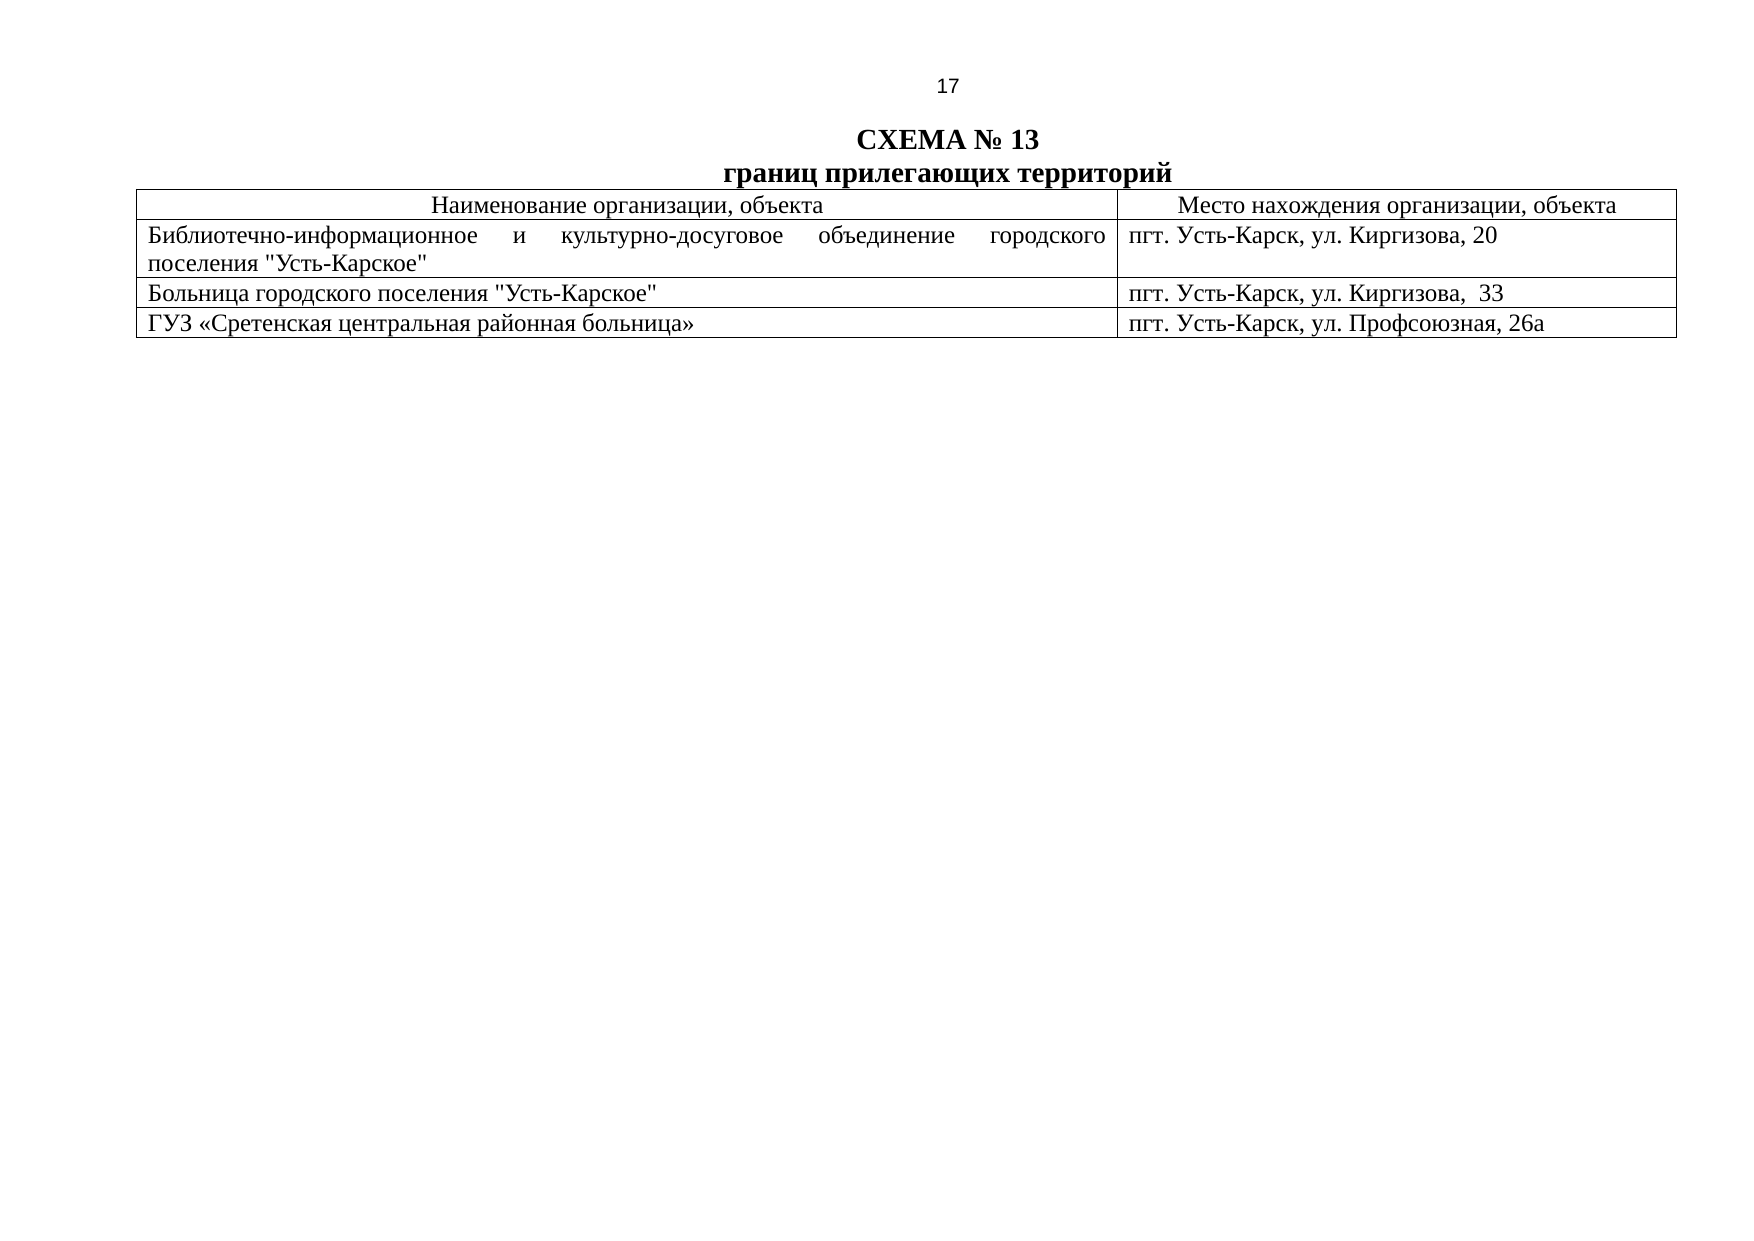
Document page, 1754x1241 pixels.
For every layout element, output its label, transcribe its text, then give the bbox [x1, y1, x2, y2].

title СХЕМА № 13 [148, 122, 1689, 155]
table_cell ГУЗ «Сретенская центральная районная больница» [137, 308, 1117, 337]
table_header Наименование организации, объекта [137, 190, 1117, 219]
title границ прилегающих территорий [148, 155, 1689, 189]
table_cell Библиотечно-информационное и культурно-досуговое объединение городского поселения "Усть-Карское" [137, 220, 1117, 277]
table_header Место нахождения организации, объекта [1118, 190, 1676, 219]
table_cell пгт. Усть-Карск, ул. Киргизова, 33 [1118, 278, 1676, 307]
table_cell пгт. Усть-Карск, ул. Киргизова, 20 [1118, 220, 1676, 277]
table_cell Больница городского поселения "Усть-Карское" [137, 278, 1117, 307]
table_cell пгт. Усть-Карск, ул. Профсоюзная, 26а [1118, 308, 1676, 337]
